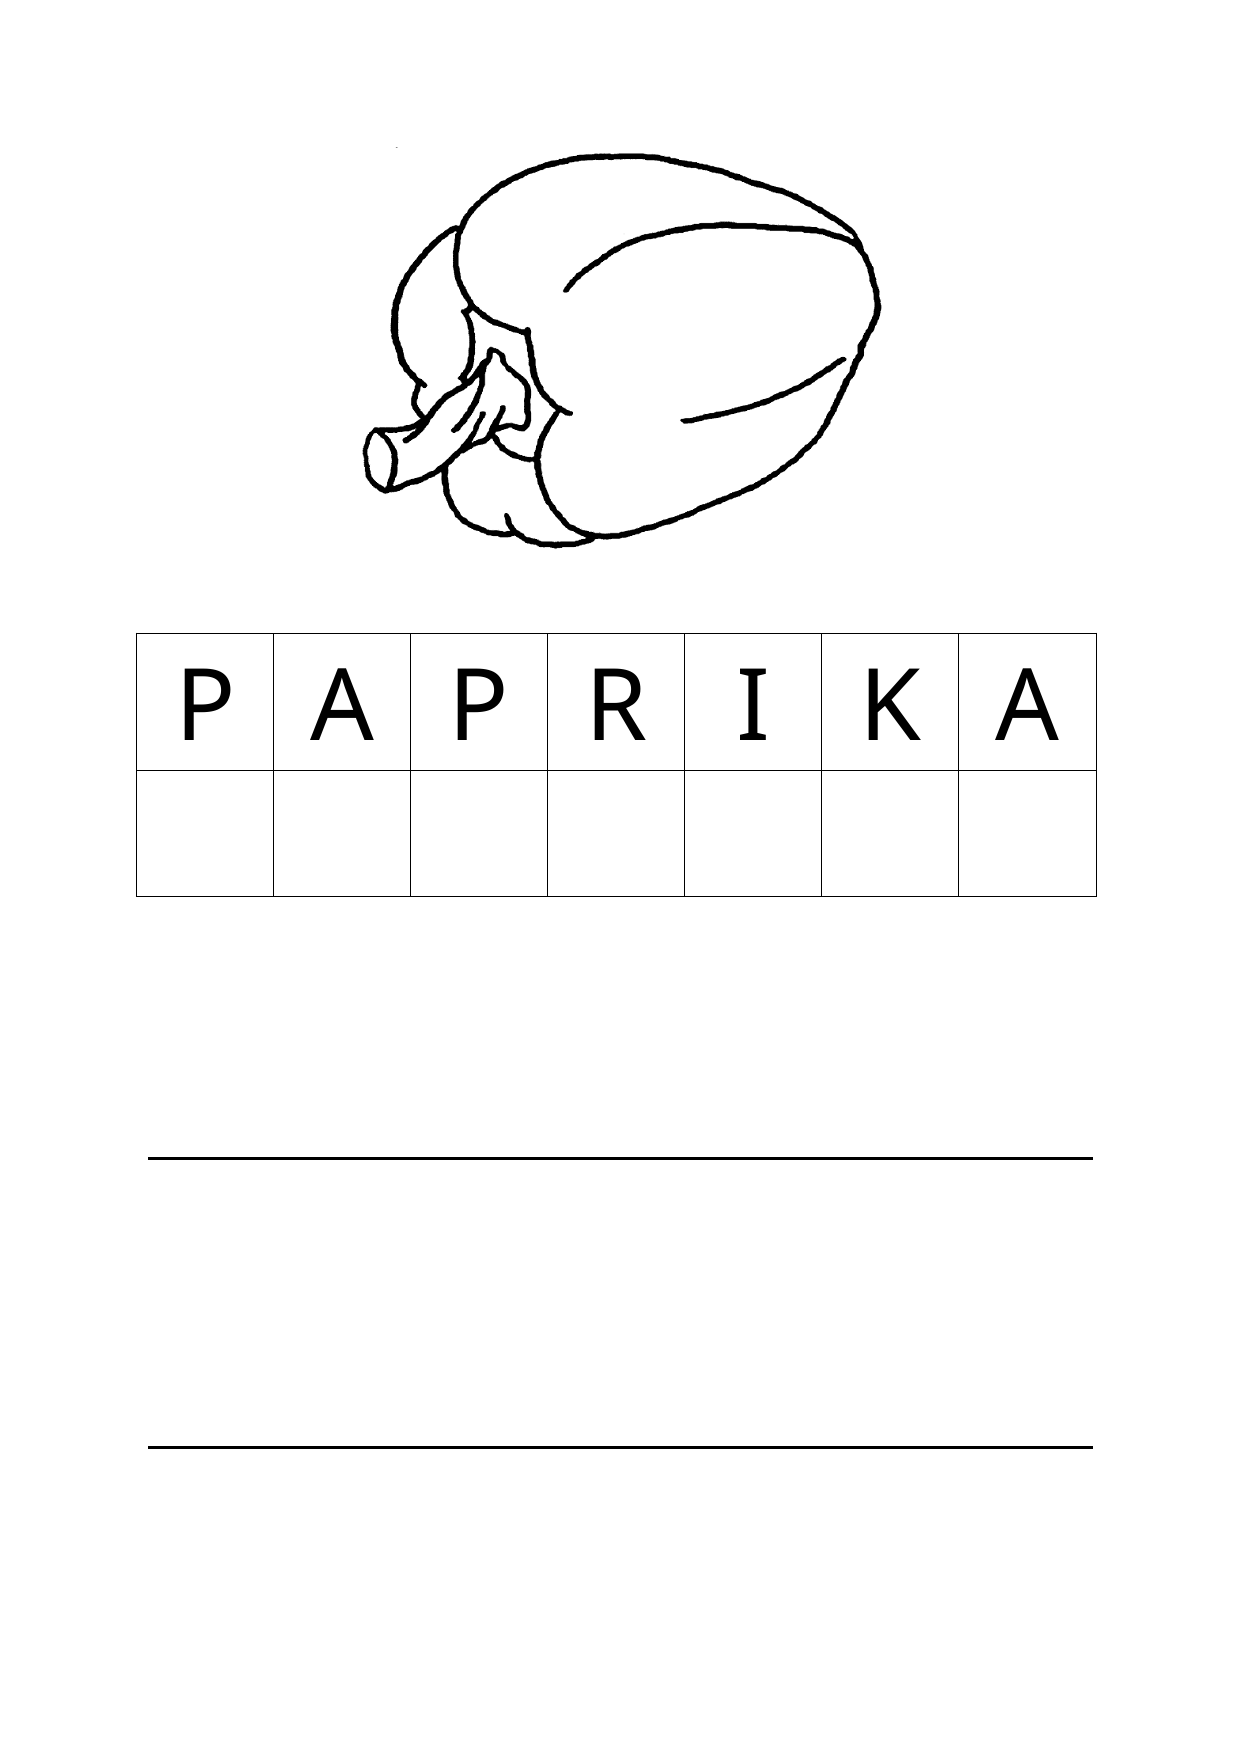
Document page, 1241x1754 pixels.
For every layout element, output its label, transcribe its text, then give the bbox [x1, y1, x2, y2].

table_header A [274, 634, 410, 770]
table_header I [685, 634, 821, 770]
table_cell [137, 771, 273, 896]
table_cell [274, 771, 410, 896]
table_cell [685, 771, 821, 896]
table_header P [411, 634, 547, 770]
table_header A [959, 634, 1096, 770]
table_cell [959, 771, 1096, 896]
table_cell [548, 771, 684, 896]
table_header R [548, 634, 684, 770]
table_cell [411, 771, 547, 896]
table_cell [822, 771, 958, 896]
picture [357, 147, 883, 551]
table_header P [137, 634, 273, 770]
table_header K [822, 634, 958, 770]
